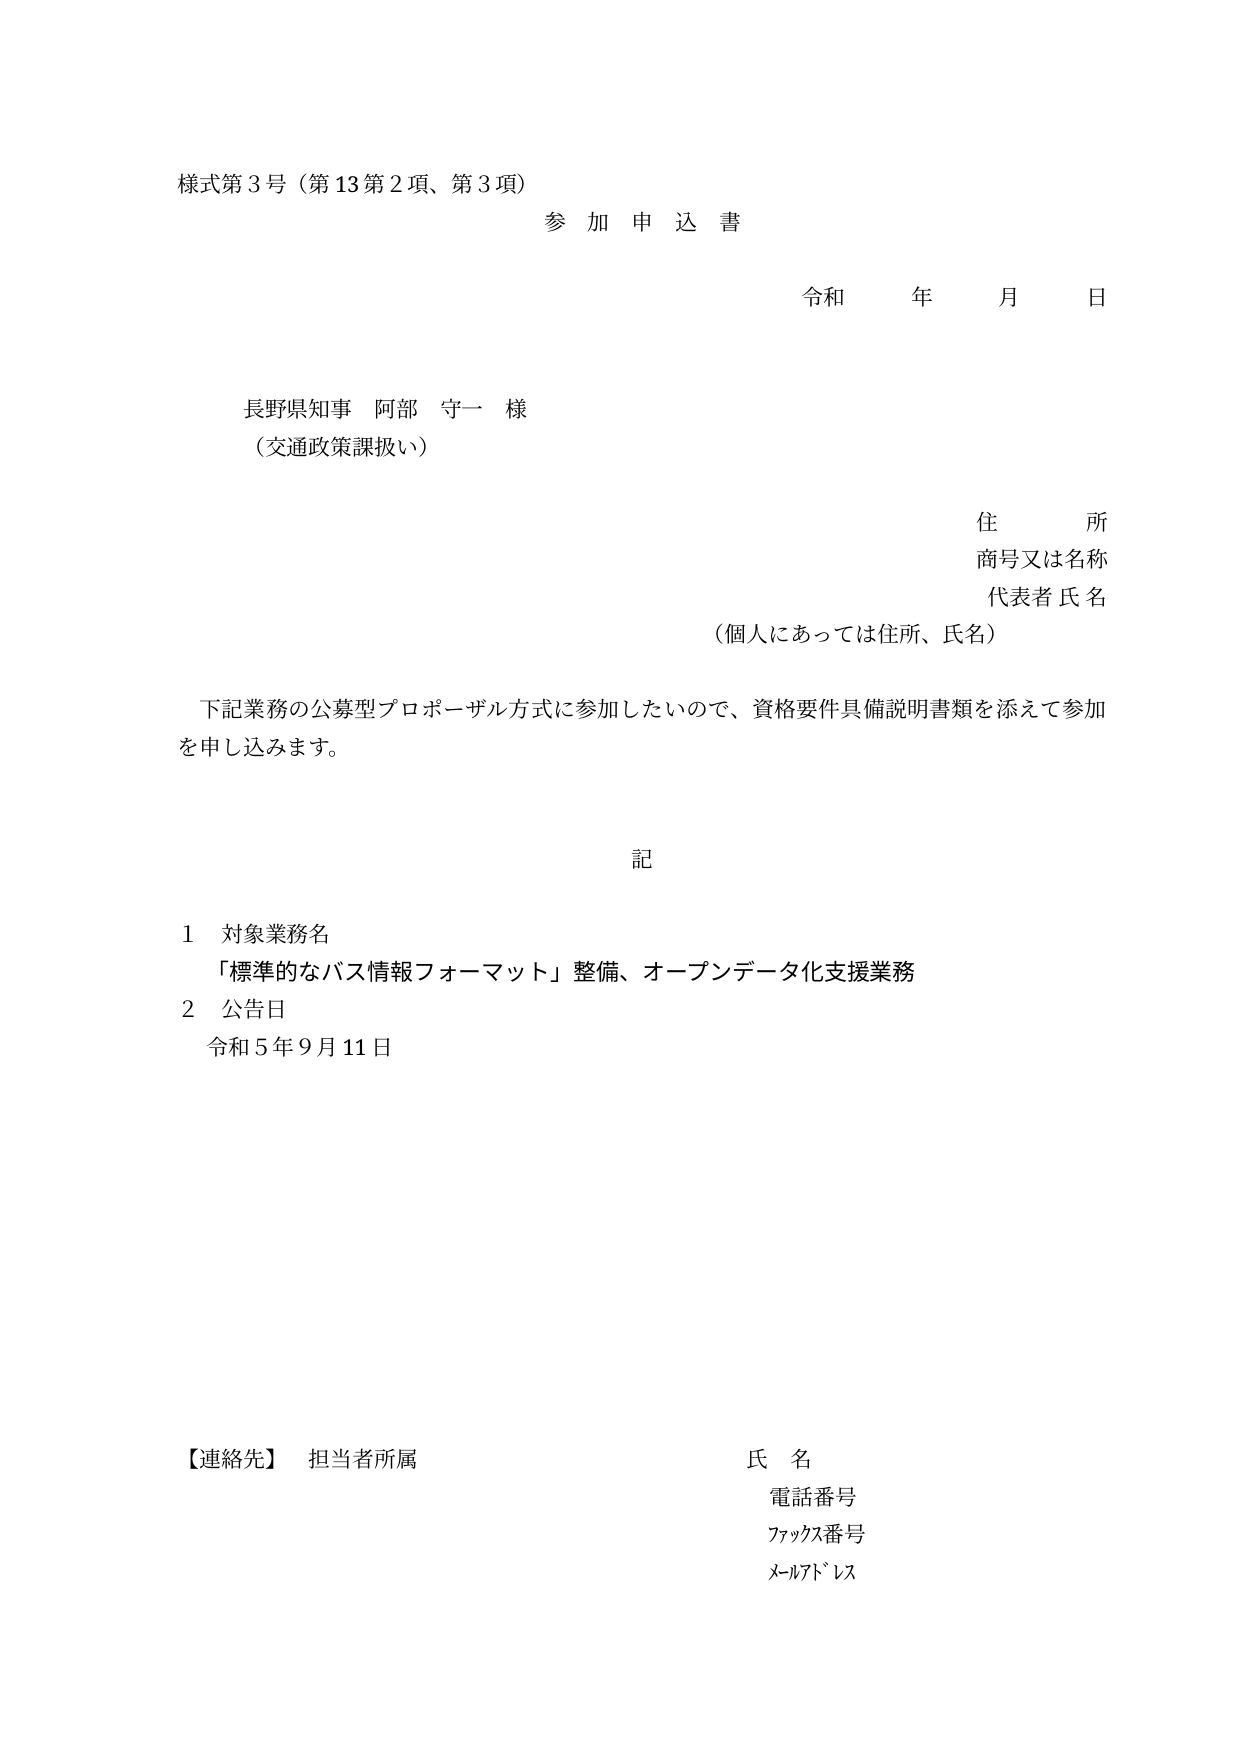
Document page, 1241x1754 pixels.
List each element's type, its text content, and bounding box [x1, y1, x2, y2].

text （個人にあっては住所、氏名） [177, 614, 1107, 652]
text １ 対象業務名 [177, 914, 1107, 952]
text 商号又は名称 [177, 539, 1107, 577]
text 代表者 氏 名 [177, 577, 1107, 614]
text （交通政策課扱い） [177, 427, 1107, 464]
text 令和 年 月 日 [177, 277, 1107, 314]
text 【連絡先】 担当者所属 氏 名 [177, 1439, 1107, 1477]
text ２ 公告日 [177, 989, 1107, 1027]
text 下記業務の公募型プロポーザル方式に参加したいので、資格要件具備説明書類を添えて参加を申し込みます。 [177, 689, 1107, 764]
text 「標準的なバス情報フォーマット」整備、オープンデータ化支援業務 [207, 952, 1107, 989]
text 様式第３号（第13第２項、第３項） [177, 164, 1107, 202]
text 電話番号 ﾌｧｯｸｽ番号 [768, 1477, 1107, 1552]
text 参 加 申 込 書 [177, 202, 1107, 239]
subtitle 記 [177, 839, 1107, 877]
text 令和５年９月11日 [207, 1027, 1107, 1064]
text 長野県知事 阿部 守一 様 [177, 389, 1107, 427]
text 住 所 [177, 502, 1107, 539]
text ﾒｰﾙｱﾄﾞﾚｽ [177, 1552, 1107, 1589]
